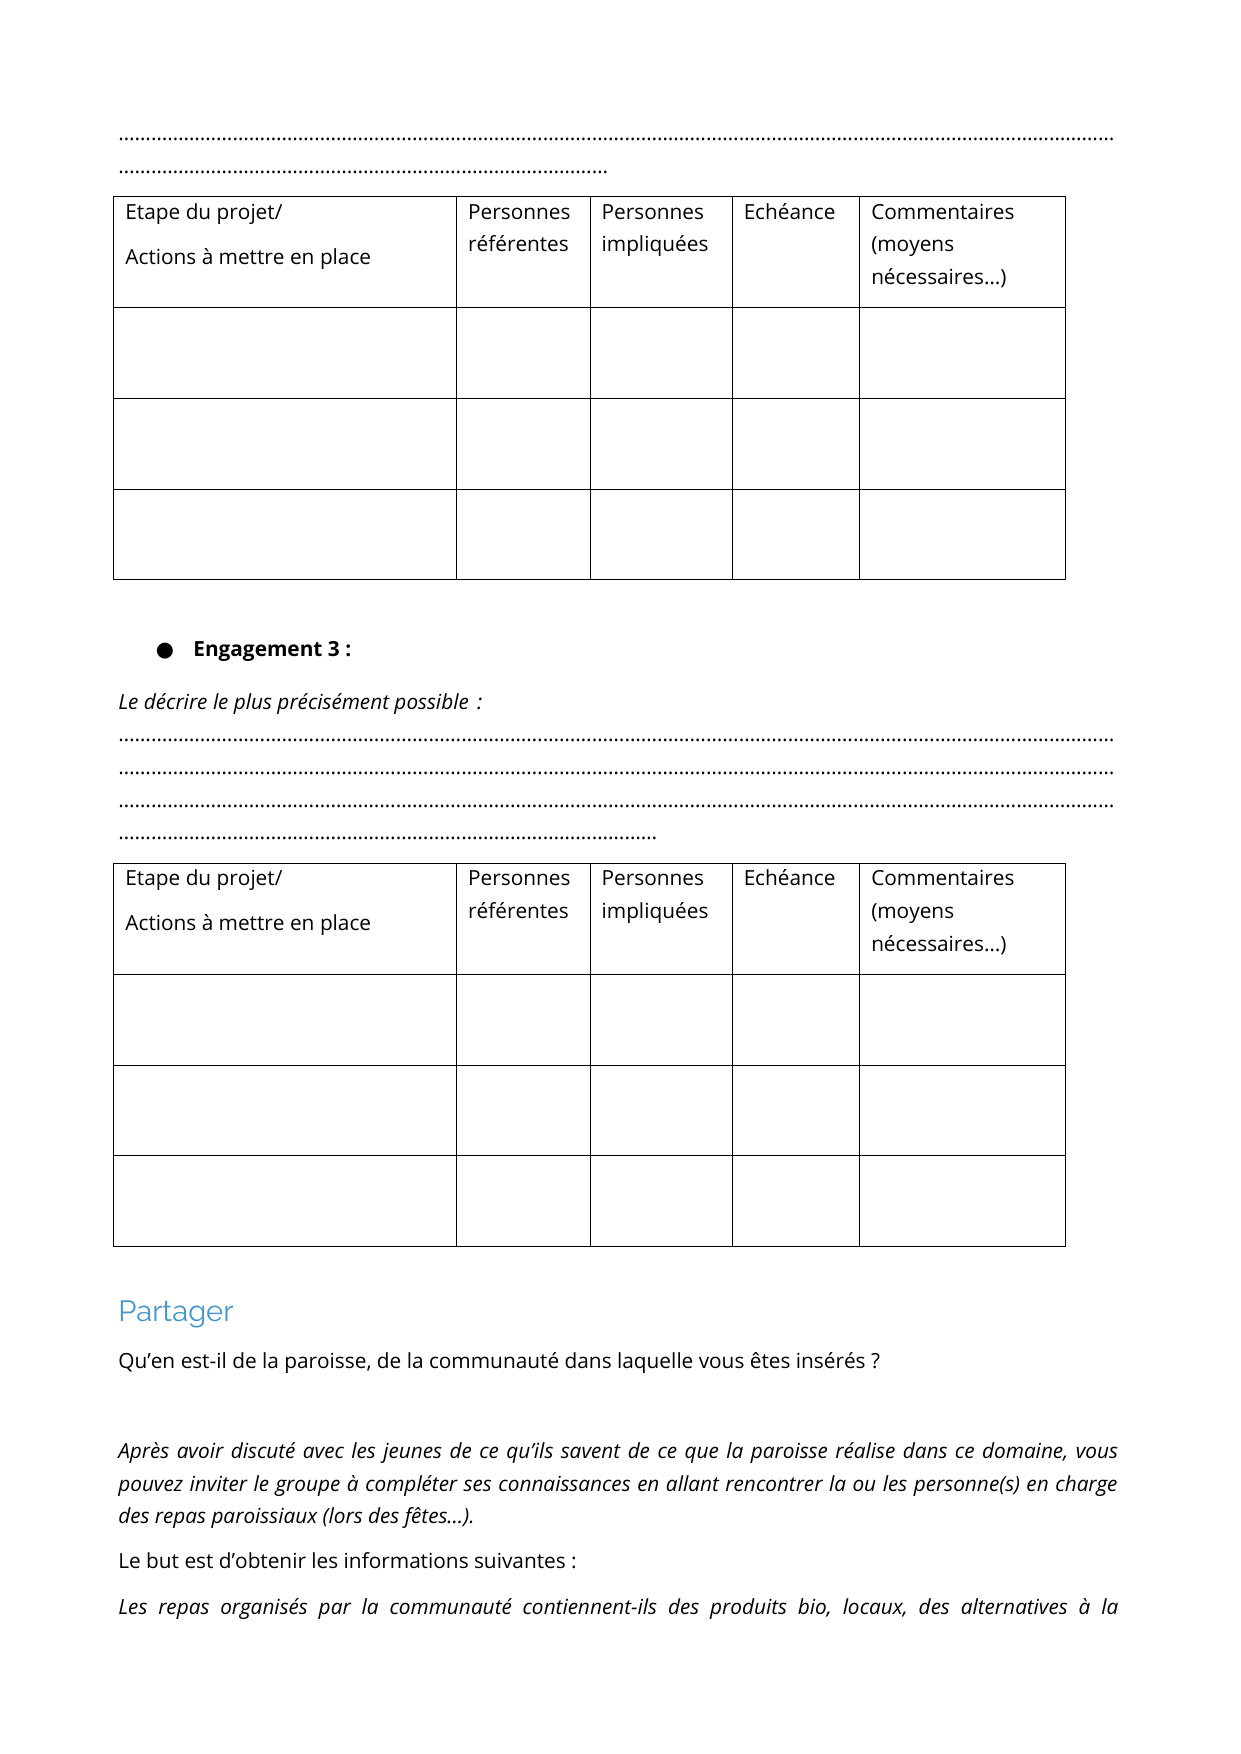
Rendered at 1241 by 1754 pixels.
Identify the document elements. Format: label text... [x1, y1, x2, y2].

table_header Commentaires (moyens nécessaires…) [860, 197, 1065, 307]
table_cell [860, 399, 1065, 488]
table_cell [457, 1066, 590, 1155]
table_cell [457, 308, 590, 398]
list Engagement 3 : [156, 625, 1122, 668]
table_header Personnes référentes [457, 864, 590, 974]
table_cell [114, 1156, 456, 1246]
table_cell [457, 490, 590, 579]
text Après avoir discuté avec les jeunes de ce qu’ils savent de ce que la paroisse réalise dans ce domaine, vous pouvez inviter le groupe à compléter ses connaissances en allant rencontrer la ou les personne(s) en charge des repas paroissiaux (lors des fêtes…). [118, 1436, 1122, 1530]
table_cell [733, 1066, 859, 1155]
table_header Echéance [733, 197, 859, 307]
table_cell [591, 308, 732, 398]
table_cell [591, 399, 732, 488]
table_header Etape du projet/ Actions à mettre en place [114, 197, 456, 307]
table_cell [860, 975, 1065, 1064]
text Qu’en est-il de la paroisse, de la communauté dans laquelle vous êtes insérés ? [118, 1346, 1122, 1374]
table_cell [457, 1156, 590, 1246]
text Le but est d’obtenir les informations suivantes : [118, 1547, 1122, 1575]
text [118, 118, 1122, 179]
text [118, 1592, 1122, 1620]
table_cell [860, 490, 1065, 579]
table_cell [733, 975, 859, 1064]
table_cell [591, 1066, 732, 1155]
table_header Echéance [733, 864, 859, 974]
table_cell [860, 1156, 1065, 1246]
table_cell [733, 308, 859, 398]
table_cell [733, 1156, 859, 1246]
table_cell [860, 308, 1065, 398]
table_cell [860, 1066, 1065, 1155]
table_header Etape du projet/ Actions à mettre en place [114, 864, 456, 974]
table_cell [114, 490, 456, 579]
table_cell [591, 975, 732, 1064]
table_header Personnes impliquées [591, 197, 732, 307]
table_cell [733, 490, 859, 579]
table_header Personnes référentes [457, 197, 590, 307]
table_cell [457, 399, 590, 488]
table_header Commentaires (moyens nécessaires…) [860, 864, 1065, 974]
text Partager [118, 1294, 1122, 1328]
table_cell [114, 975, 456, 1064]
table_cell [114, 1066, 456, 1155]
table_cell [591, 490, 732, 579]
table_cell [733, 399, 859, 488]
table_cell [457, 975, 590, 1064]
text Le décrire le plus précisément possible : ……………………………………………………………………………………………………………………………………………………………………………………………………………………………………………………………………………………………………………………………………………………………………………………………………………………………………………………………………………………………………………………………………………………………………………………………… [118, 687, 1122, 846]
table_header Personnes impliquées [591, 864, 732, 974]
table_cell [114, 308, 456, 398]
table_cell [591, 1156, 732, 1246]
table_cell [114, 399, 456, 488]
